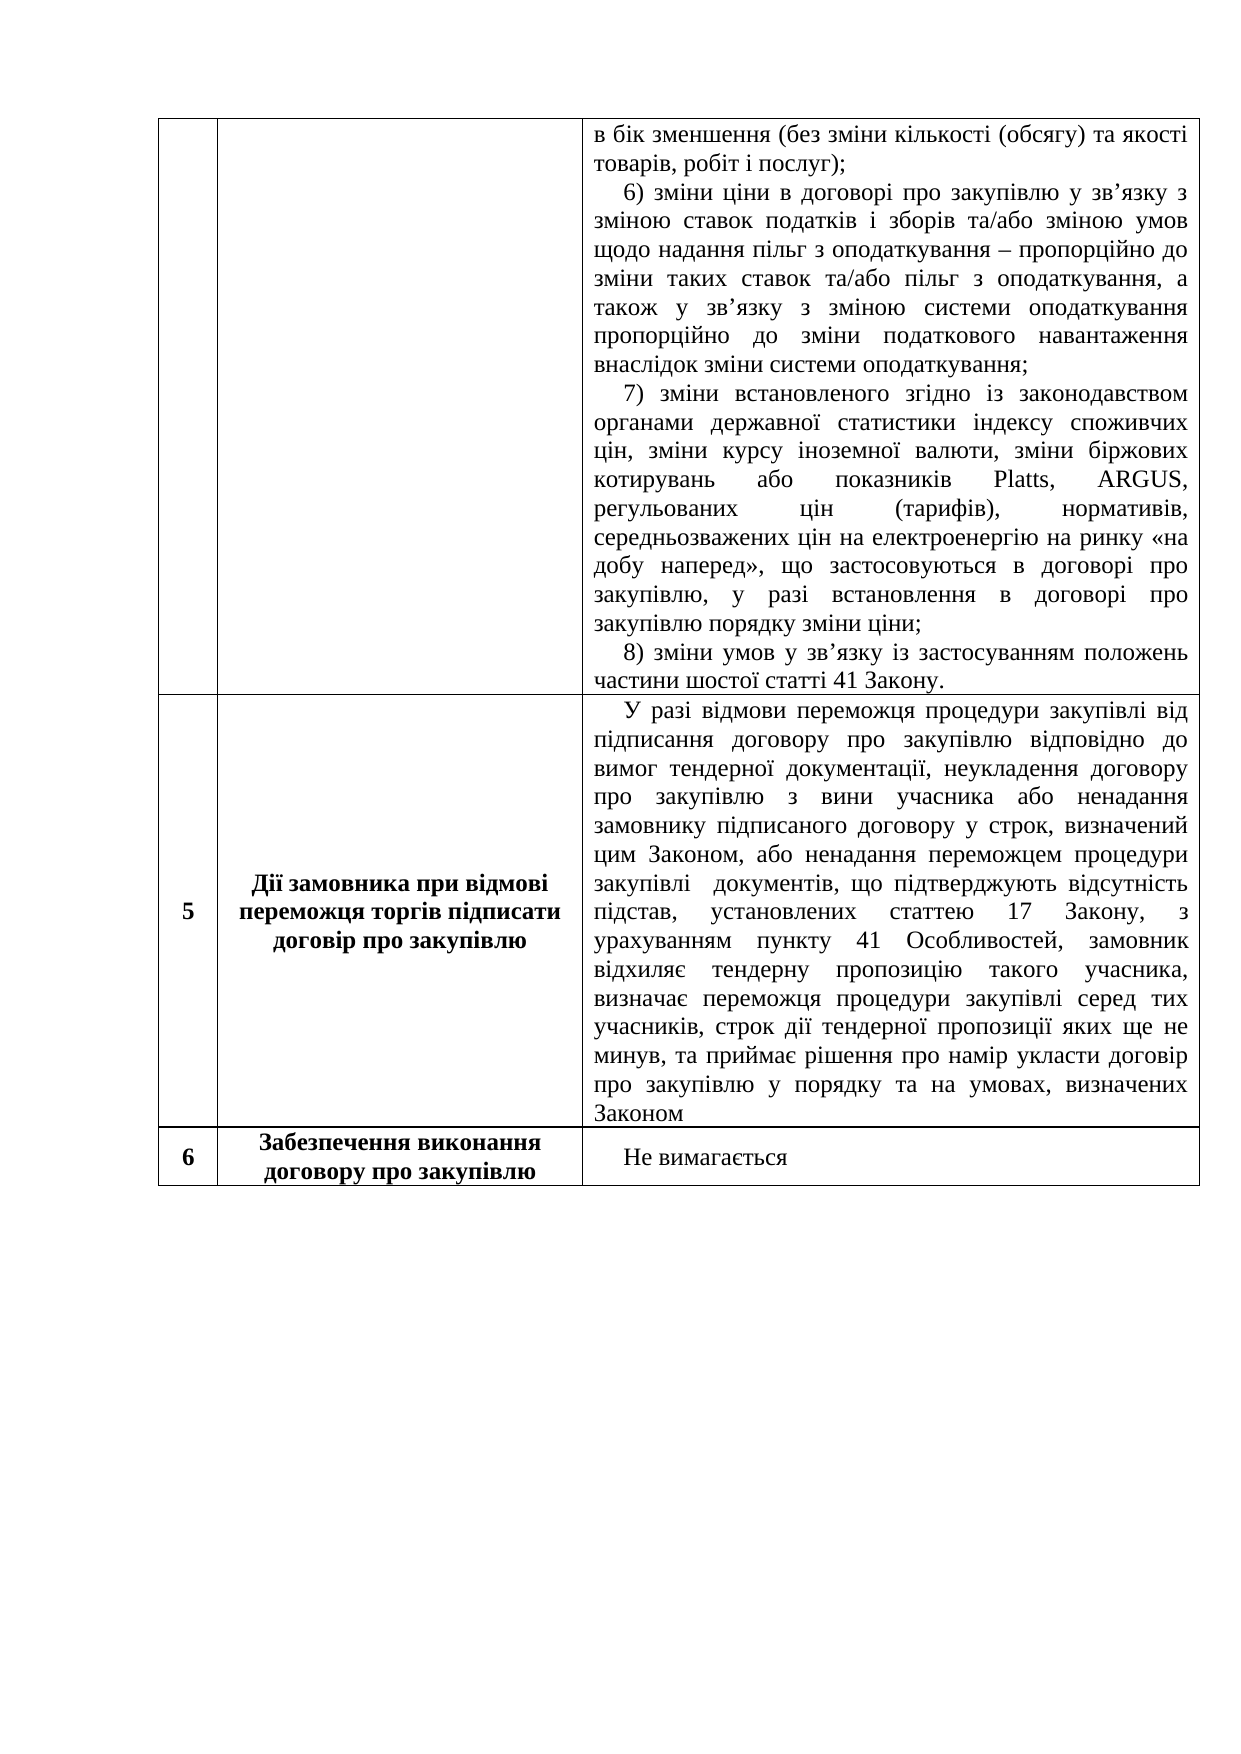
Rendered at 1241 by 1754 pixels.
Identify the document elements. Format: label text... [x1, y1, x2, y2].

table_cell Не вимагається [583, 1128, 1199, 1185]
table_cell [218, 119, 582, 694]
table_cell 5 [159, 695, 217, 1126]
table_cell Дії замовника при відмові переможця торгів підписати договір про закупівлю [218, 695, 582, 1126]
table_cell 6 [159, 1128, 217, 1185]
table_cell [583, 119, 1199, 694]
table_cell 4 [159, 119, 217, 694]
table_cell Забезпечення виконання договору про закупівлю [218, 1128, 582, 1185]
table_cell У разі відмови переможця процедури закупівлі від підписання договору про закупівлю відповідно до вимог тендерної документації, неукладення договору про закупівлю з вини учасника або ненадання замовнику підписаного договору у строк, визначений цим Законом, або ненадання переможцем процедури закупівлі документів, що підтверджують відсутність підстав, установлених статтею 17 Закону, з урахуванням пункту 41 Особливостей, замовник відхиляє тендерну пропозицію такого учасника, визначає переможця процедури закупівлі серед тих учасників, строк дії тендерної пропозиції яких ще не минув, та приймає рішення про намір укласти договір про закупівлю у порядку та на умовах, визначених Законом [583, 695, 1199, 1126]
